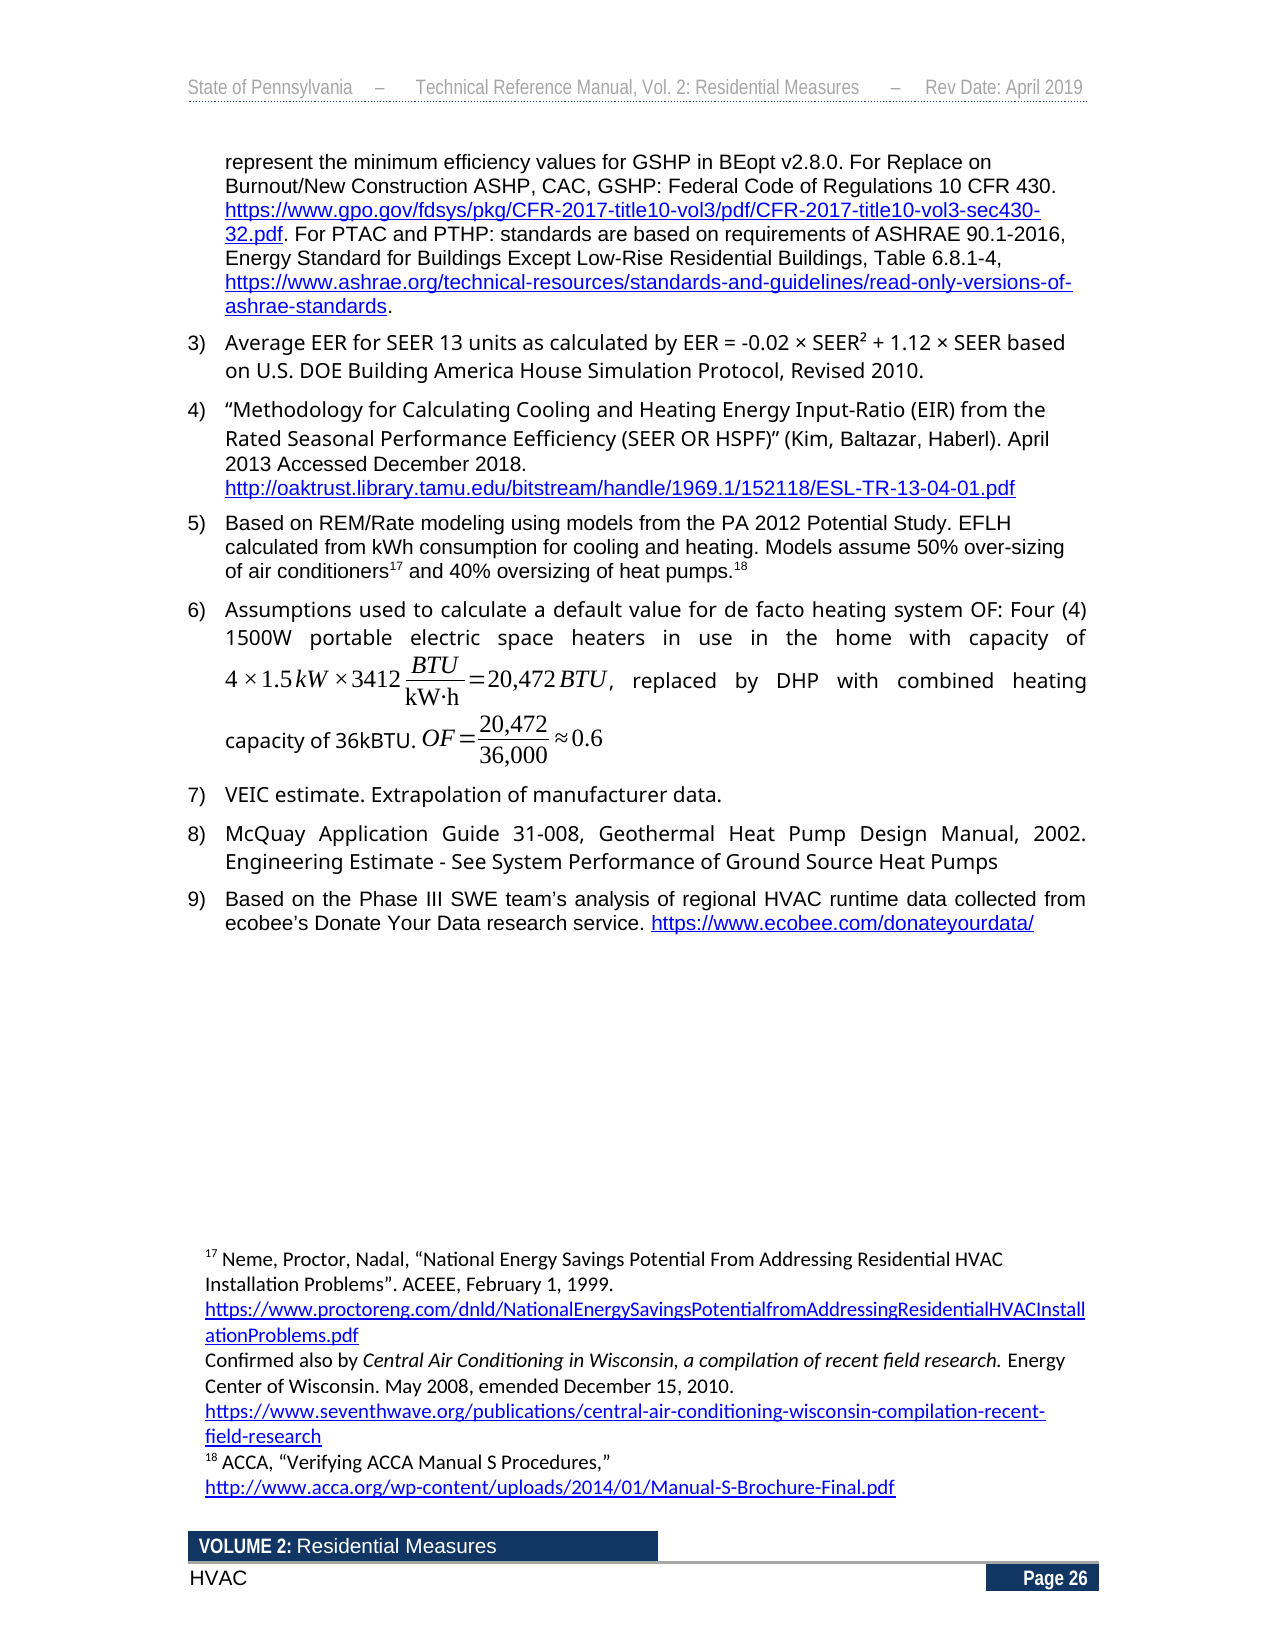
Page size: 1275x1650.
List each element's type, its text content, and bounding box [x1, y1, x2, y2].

list McQuay Application Guide 31-008, Geothermal Heat Pump Design Manual, 2002. Engineering Estimate - See System Performance of Ground Source Heat Pumps [187, 819, 1087, 876]
list Assumptions used to calculate a default value for de facto heating system OF: Four (4) 1500W portable electric space heaters in use in the home with capacity of , replaced by DHP with combined heating capacity of 36kBTU. [187, 595, 1087, 770]
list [187, 150, 1087, 318]
list Based on the Phase III SWE team’s analysis of regional HVAC runtime data collected from ecobee’s Donate Your Data research service. https://www.ecobee.com/donateyourdata/ [187, 886, 1087, 934]
list Based on REM/Rate modeling using models from the PA 2012 Potential Study. EFLH calculated from kWh consumption for cooling and heating. Models assume 50% over-sizing of air conditioners and 40% oversizing of heat pumps. [187, 511, 1087, 582]
list VEIC estimate. Extrapolation of manufacturer data. [187, 780, 1087, 809]
list “Methodology for Calculating Cooling and Heating Energy Input-Ratio (EIR) from the Rated Seasonal Performance Eefficiency (SEER OR HSPF)” (Kim, Baltazar, Haberl). April 2013 Accessed December 2018. http://oaktrust.library.tamu.edu/bitstream/handle/1969.1/152118/ESL-TR-13-04-01.pdf [187, 395, 1087, 500]
list Average EER for SEER 13 units as calculated by EER = -0.02 × SEER² + 1.12 × SEER based on U.S. DOE Building America House Simulation Protocol, Revised 2010. [187, 328, 1087, 385]
